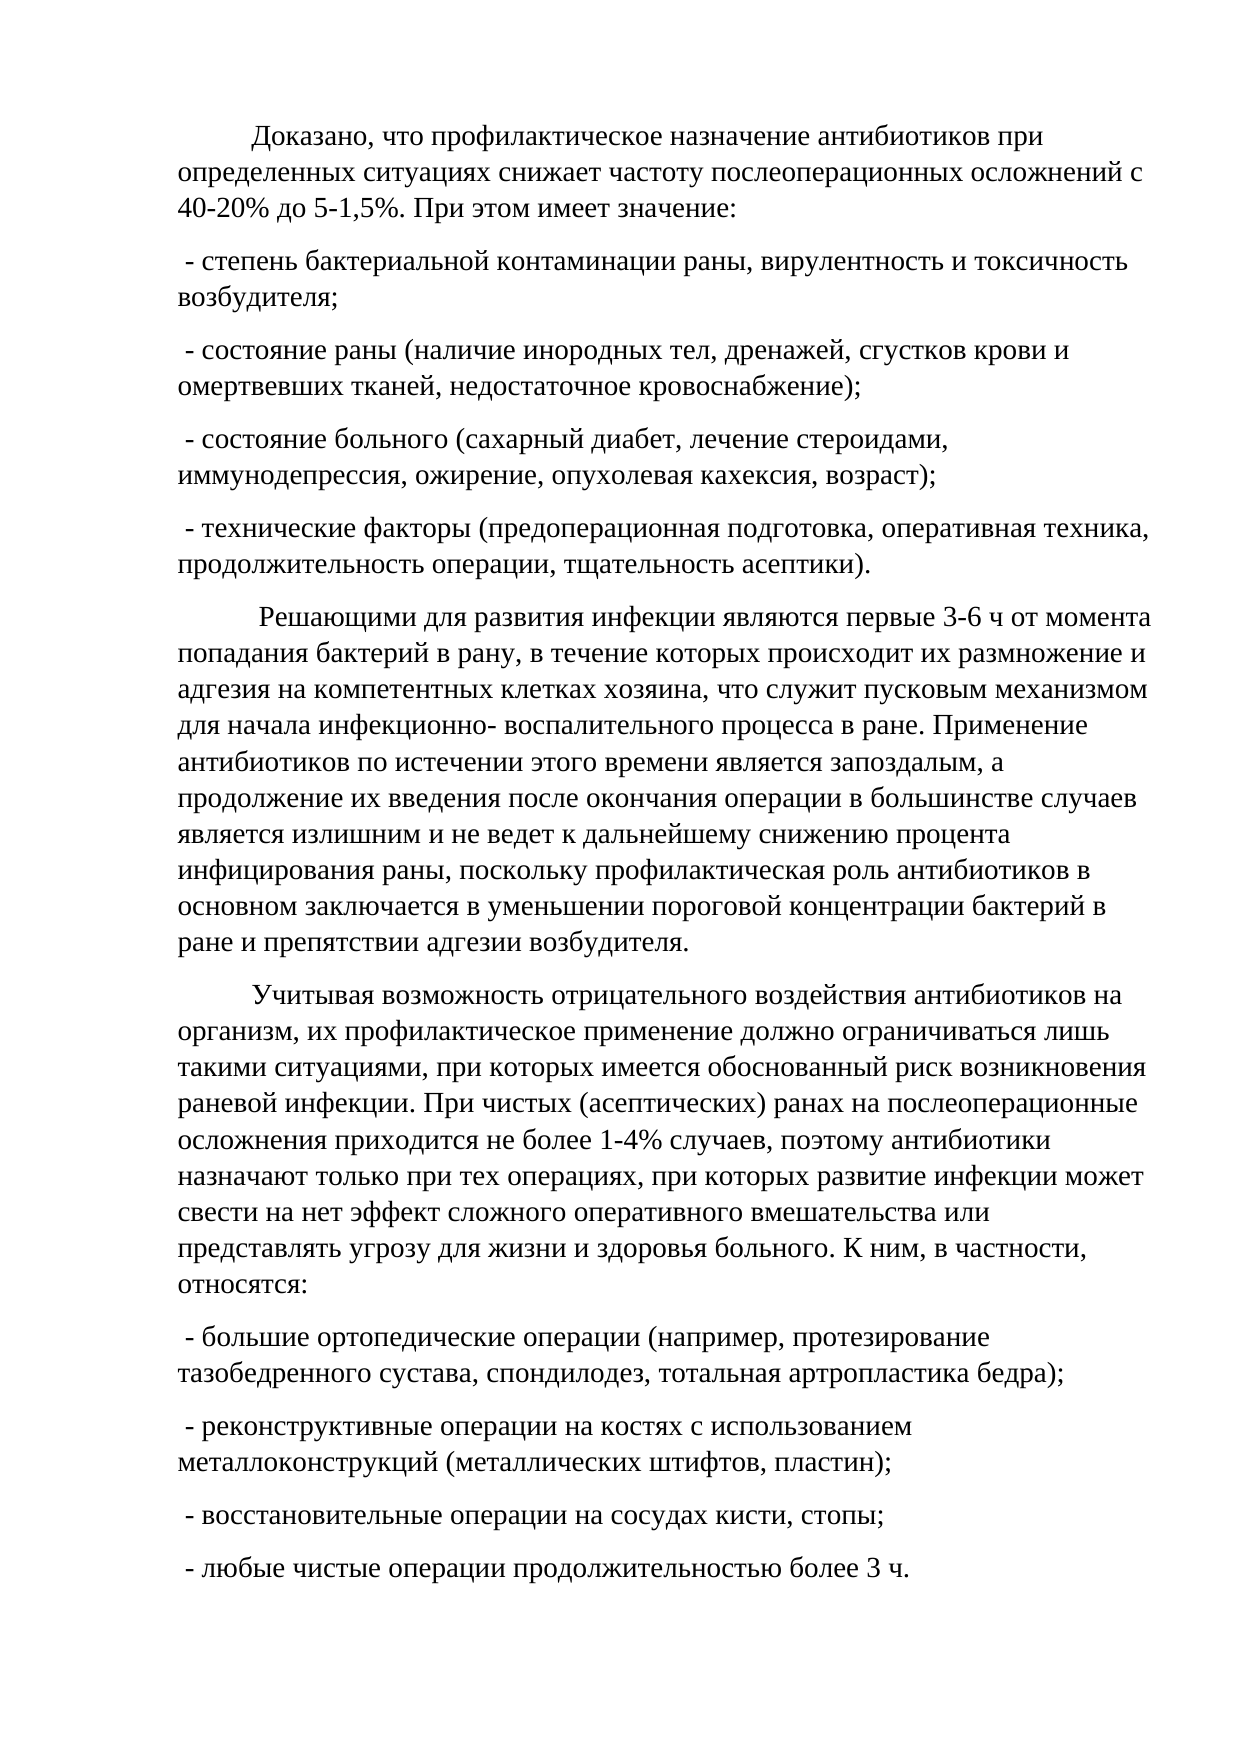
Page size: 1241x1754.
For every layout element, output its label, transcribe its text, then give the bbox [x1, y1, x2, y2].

text - реконструктивные операции на костях с использованием металлоконструкций (металлических штифтов, пластин); [177, 1408, 1152, 1478]
text - состояние больного (сахарный диабет, лечение стероидами, иммунодепрессия, ожирение, опухолевая кахексия, возраст); [177, 421, 1152, 491]
text - любые чистые операции продолжительностью более 3 ч. [177, 1550, 1152, 1583]
text - технические факторы (предоперационная подготовка, оперативная техника, продолжительность операции, тщательность асептики). [177, 510, 1152, 580]
text Доказано, что профилактическое назначение антибиотиков при определенных ситуациях снижает частоту послеоперационных осложнений с 40-20% до 5-1,5%. При этом имеет значение: [177, 118, 1152, 224]
text - степень бактериальной контаминации раны, вирулентность и токсичность возбудителя; [177, 243, 1152, 313]
text Учитывая возможность отрицательного воздействия антибиотиков на организм, их профилактическое применение должно ограничиваться лишь такими ситуациями, при которых имеется обоснованный риск возникновения раневой инфекции. При чистых (асептических) ранах на послеоперационные осложнения приходится не более 1-4% случаев, поэтому антибиотики назначают только при тех операциях, при которых развитие инфекции может свести на нет эффект сложного оперативного вмешательства или представлять угрозу для жизни и здоровья больного. К ним, в частности, относятся: [177, 977, 1152, 1300]
text - большие ортопедические операции (например, протезирование тазобедренного сустава, спондилодез, тотальная артропластика бедра); [177, 1319, 1152, 1389]
text Решающими для развития инфекции являются первые 3-6 ч от момента попадания бактерий в рану, в течение которых происходит их размножение и адгезия на компетентных клетках хозяина, что служит пусковым механизмом для начала инфекционно- воспалительного процесса в ране. Применение антибиотиков по истечении этого времени является запоздалым, а продолжение их введения после окончания операции в большинстве случаев является излишним и не ведет к дальнейшему снижению процента инфицирования раны, поскольку профилактическая роль антибиотиков в основном заключается в уменьшении пороговой концентрации бактерий в ране и препятствии адгезии возбудителя. [177, 599, 1152, 958]
text - восстановительные операции на сосудах кисти, стопы; [177, 1497, 1152, 1531]
text - состояние раны (наличие инородных тел, дренажей, сгустков крови и омертвевших тканей, недостаточное кровоснабжение); [177, 332, 1152, 402]
